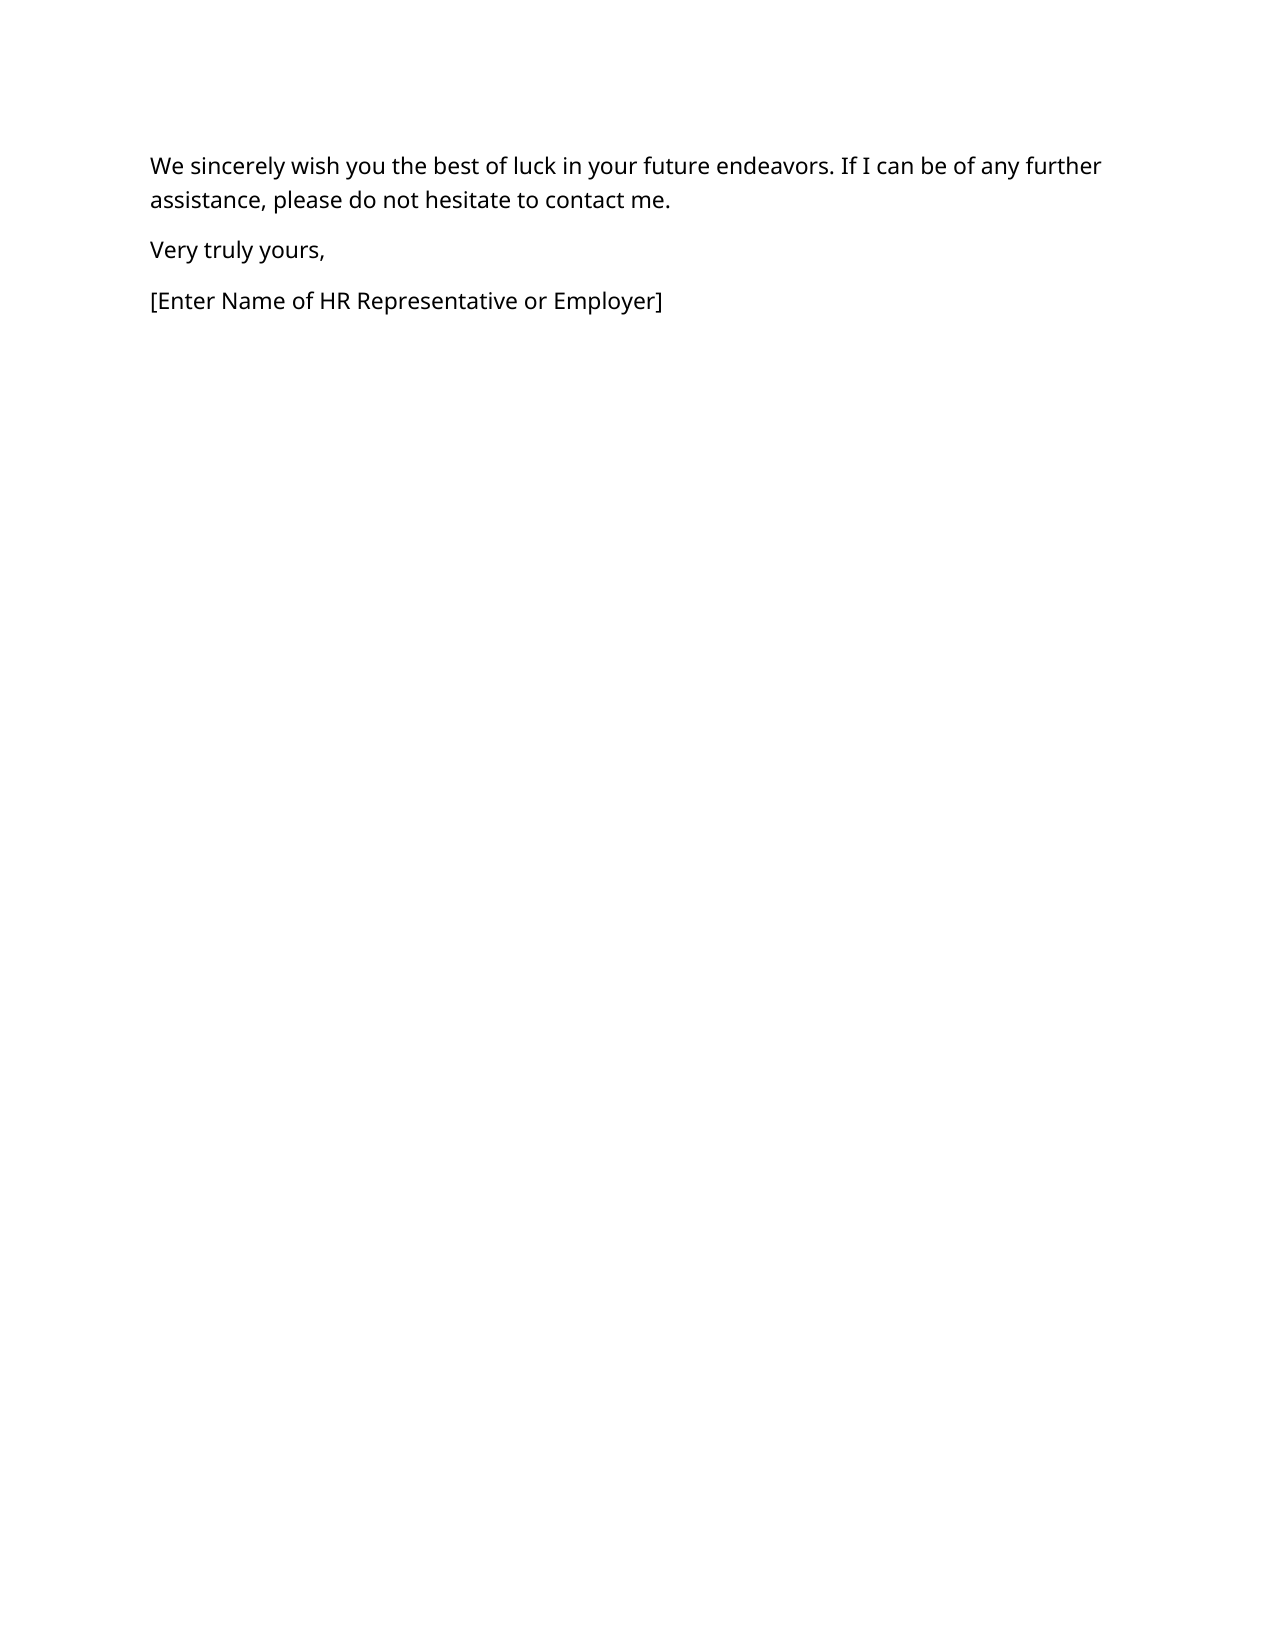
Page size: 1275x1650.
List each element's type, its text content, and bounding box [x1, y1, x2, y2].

text Very truly yours, [150, 234, 1125, 265]
text We sincerely wish you the best of luck in your future endeavors. If I can be of any further assistance, please do not hesitate to contact me. [150, 150, 1125, 215]
text [Enter Name of HR Representative or Employer] [150, 284, 1125, 316]
